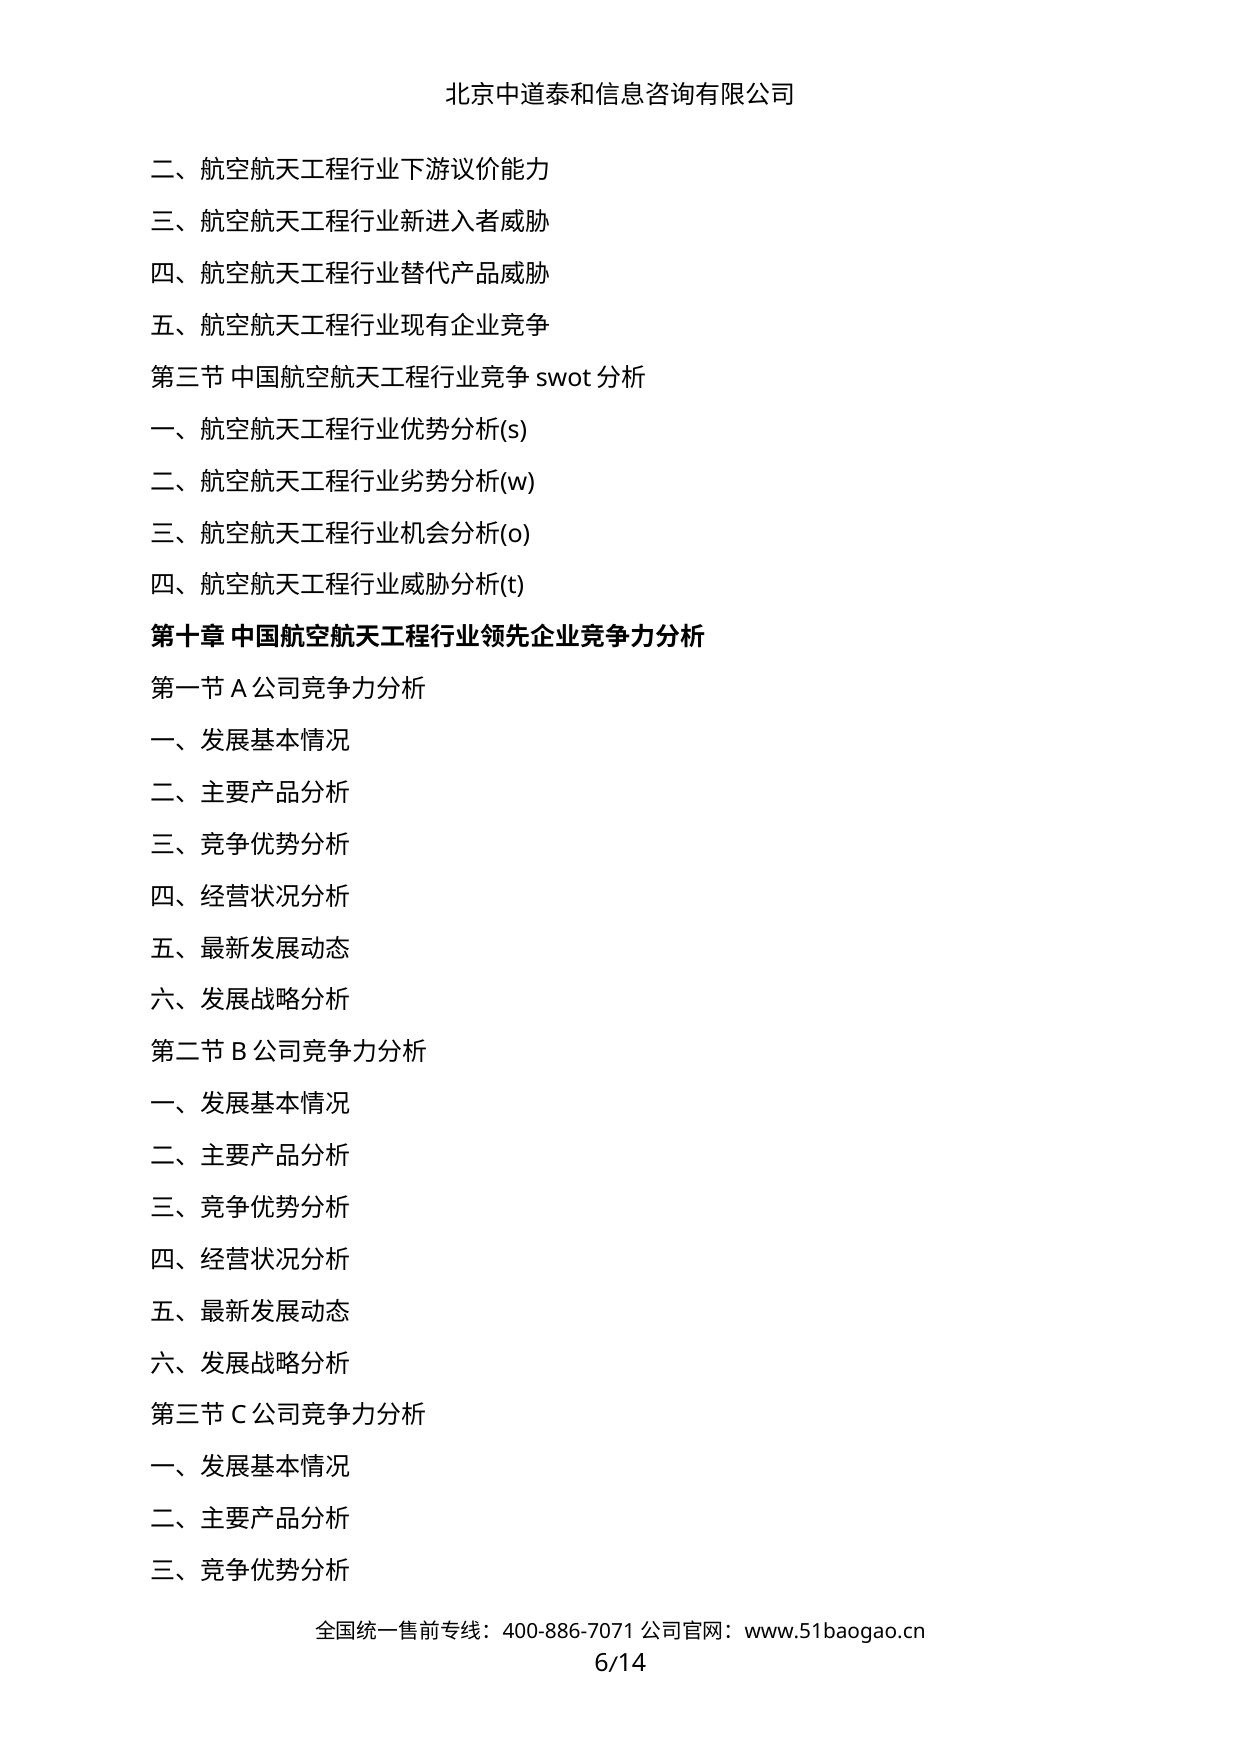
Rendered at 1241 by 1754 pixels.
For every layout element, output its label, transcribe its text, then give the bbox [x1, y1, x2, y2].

text 二、航空航天工程行业下游议价能力 [150, 150, 1090, 186]
text 二、主要产品分析 [150, 1499, 1090, 1535]
text 第三节 中国航空航天工程行业竞争swot分析 [150, 357, 1090, 394]
text 四、经营状况分析 [150, 876, 1090, 912]
text 一、发展基本情况 [150, 1084, 1090, 1120]
text 四、航空航天工程行业威胁分析(t) [150, 565, 1090, 601]
text 二、主要产品分析 [150, 772, 1090, 809]
text 三、竞争优势分析 [150, 1551, 1090, 1587]
text 三、竞争优势分析 [150, 824, 1090, 861]
text 一、航空航天工程行业优势分析(s) [150, 409, 1090, 446]
text 第三节 C公司竞争力分析 [150, 1395, 1090, 1431]
text 四、经营状况分析 [150, 1239, 1090, 1276]
text 六、发展战略分析 [150, 1343, 1090, 1379]
text 第二节 B公司竞争力分析 [150, 1032, 1090, 1068]
text 一、发展基本情况 [150, 721, 1090, 757]
text 三、航空航天工程行业机会分析(o) [150, 513, 1090, 549]
text 三、竞争优势分析 [150, 1187, 1090, 1224]
text 二、航空航天工程行业劣势分析(w) [150, 461, 1090, 497]
text 五、航空航天工程行业现有企业竞争 [150, 306, 1090, 342]
text 二、主要产品分析 [150, 1136, 1090, 1172]
text 第十章 中国航空航天工程行业领先企业竞争力分析 [150, 617, 1090, 653]
text 第一节 A公司竞争力分析 [150, 669, 1090, 705]
text 五、最新发展动态 [150, 928, 1090, 964]
text 五、最新发展动态 [150, 1291, 1090, 1327]
text 四、航空航天工程行业替代产品威胁 [150, 254, 1090, 290]
text 三、航空航天工程行业新进入者威胁 [150, 202, 1090, 238]
text 六、发展战略分析 [150, 980, 1090, 1016]
text 一、发展基本情况 [150, 1447, 1090, 1483]
